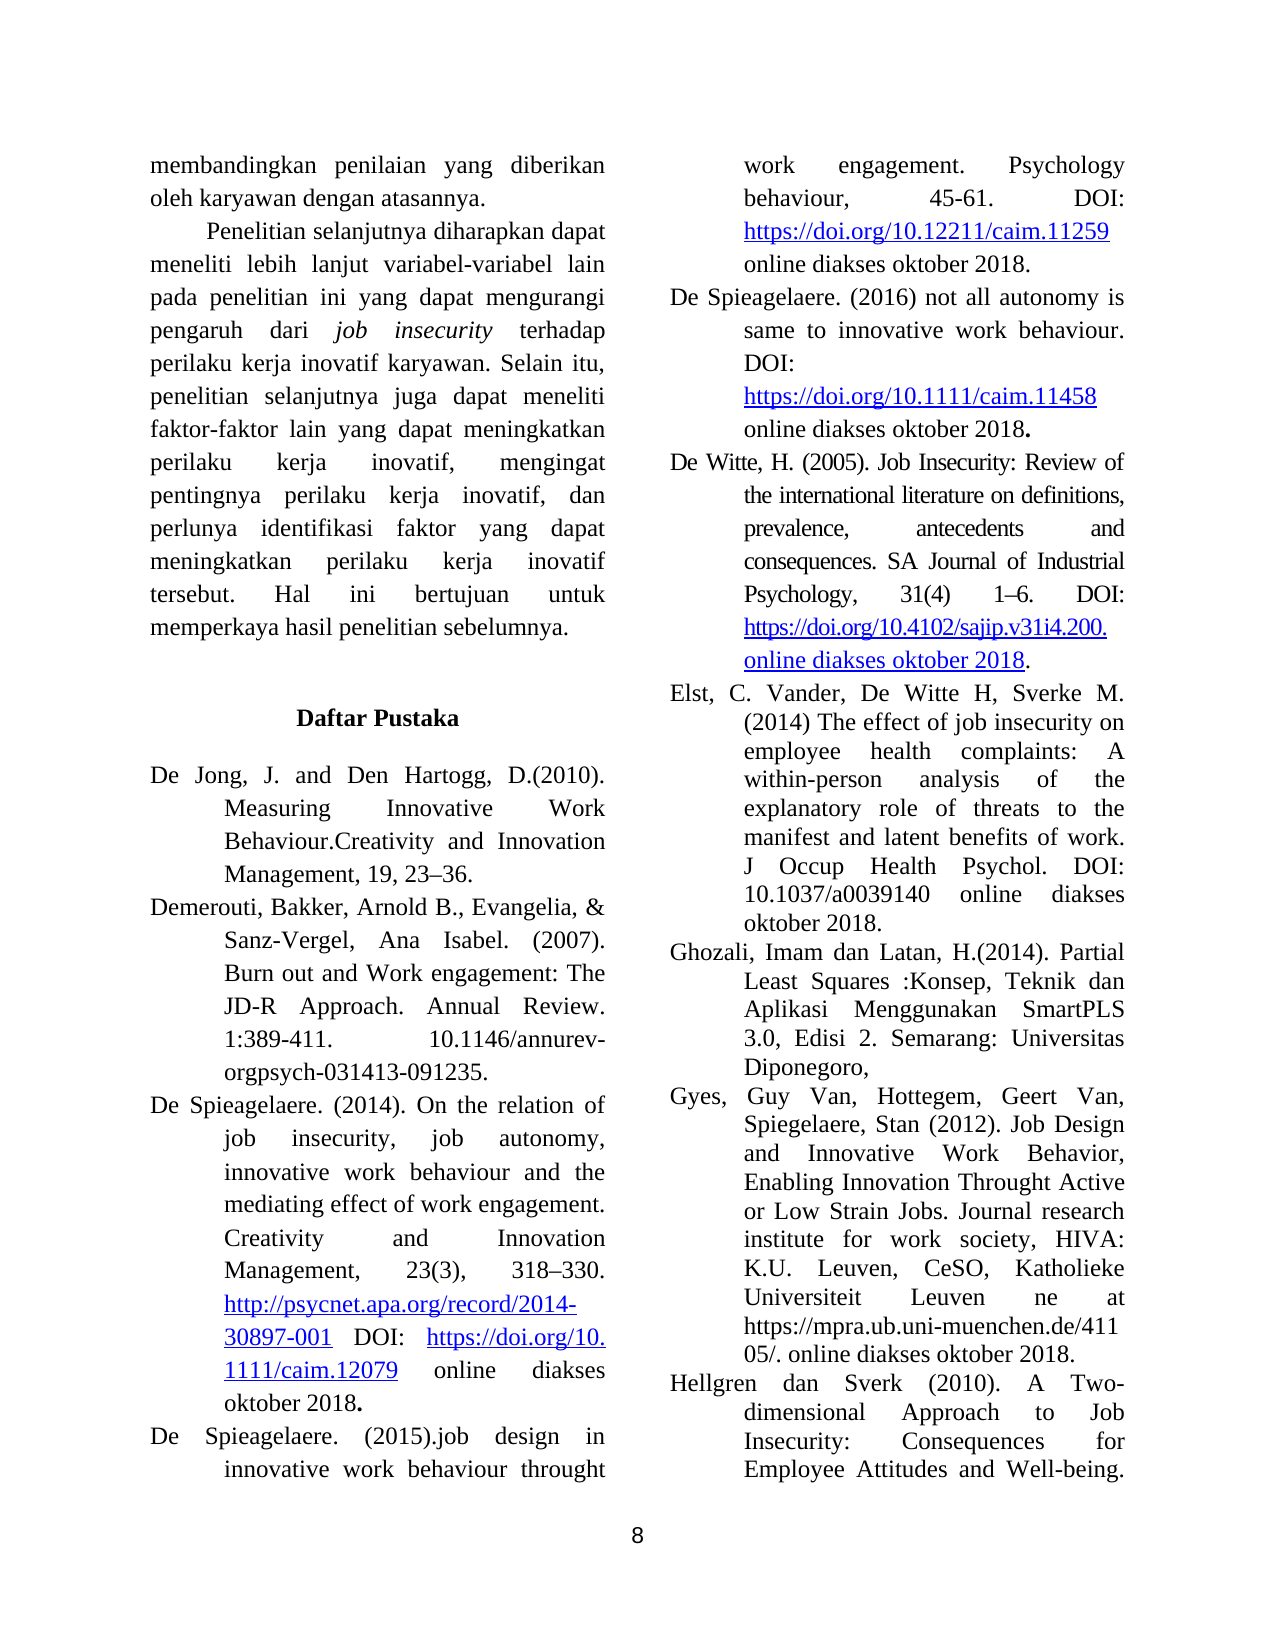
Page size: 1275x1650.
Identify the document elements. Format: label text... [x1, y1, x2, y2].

text Penelitian selanjutnya diharapkan dapat meneliti lebih lanjut variabel-variabel lain pada penelitian ini yang dapat mengurangi pengaruh dari job insecurity terhadap perilaku kerja inovatif karyawan. Selain itu, penelitian selanjutnya juga dapat meneliti faktor-faktor lain yang dapat meningkatkan perilaku kerja inovatif, mengingat pentingnya perilaku kerja inovatif, dan perlunya identifikasi faktor yang dapat meningkatkan perilaku kerja inovatif tersebut. Hal ini bertujuan untuk memperkaya hasil penelitian sebelumnya. [150, 216, 605, 641]
text De Spieagelaere. (2015).job design in innovative work behaviour throught work engagement. Psychology behaviour, 45-61. DOI: https://doi.org/10.12211/caim.11259 online diakses oktober 2018. [150, 1421, 605, 1482]
text Demerouti, Bakker, Arnold B., Evangelia, & Sanz-Vergel, Ana Isabel. (2007). Burn out and Work engagement: The JD-R Approach. Annual Review. 1:389-411. 10.1146/annurev-orgpsych-031413-091235. [150, 892, 605, 1086]
text Gyes, Guy Van, Hottegem, Geert Van, Spiegelaere, Stan (2012). Job Design and Innovative Work Behavior, Enabling Innovation Throught Active or Low Strain Jobs. Journal research institute for work society, HIVA: K.U. Leuven, CeSO, Katholieke Universiteit Leuven ne at https://mpra.ub.uni-muenchen.de/41105/. online diakses oktober 2018. [669, 1081, 1125, 1368]
text De Jong, J. and Den Hartogg, D.(2010). Measuring Innovative Work Behaviour.Creativity and Innovation Management, 19, 23–36. [150, 760, 605, 888]
text De Witte, H. (2005). Job Insecurity: Review of the international literature on definitions, prevalence, antecedents and consequences. SA Journal of Industrial Psychology, 31(4) 1–6. DOI: https://doi.org/10.4102/sajip.v31i4.200. online diakses oktober 2018. [669, 447, 1125, 674]
text Ghozali, Imam dan Latan, H.(2014). Partial Least Squares :Konsep, Teknik dan Aplikasi Menggunakan SmartPLS 3.0, Edisi 2. Semarang: Universitas Diponegoro, [669, 937, 1125, 1081]
text Elst, C. Vander, De Witte H, Sverke M. (2014) The effect of job insecurity on employee health complaints: A within-person analysis of the explanatory role of threats to the manifest and latent benefits of work. J Occup Health Psychol. DOI: 10.1037/a0039140 online diakses oktober 2018. [669, 678, 1125, 937]
text Daftar Pustaka [150, 703, 605, 732]
text De Spieagelaere. (2015).job design in innovative work behaviour throught work engagement. Psychology behaviour, 45-61. DOI: https://doi.org/10.12211/caim.11259 online diakses oktober 2018. [669, 150, 1125, 278]
text De Spieagelaere. (2014). On the relation of job insecurity, job autonomy, innovative work behaviour and the mediating effect of work engagement. Creativity and Innovation Management, 23(3), 318–330. http://psycnet.apa.org/record/2014-30897-001 DOI: https://doi.org/10. 1111/caim.12079 online diakses oktober 2018. [150, 1091, 605, 1416]
text De Spieagelaere. (2016) not all autonomy is same to innovative work behaviour. DOI: https://doi.org/10.1111/caim.11458 online diakses oktober 2018. [669, 282, 1125, 443]
